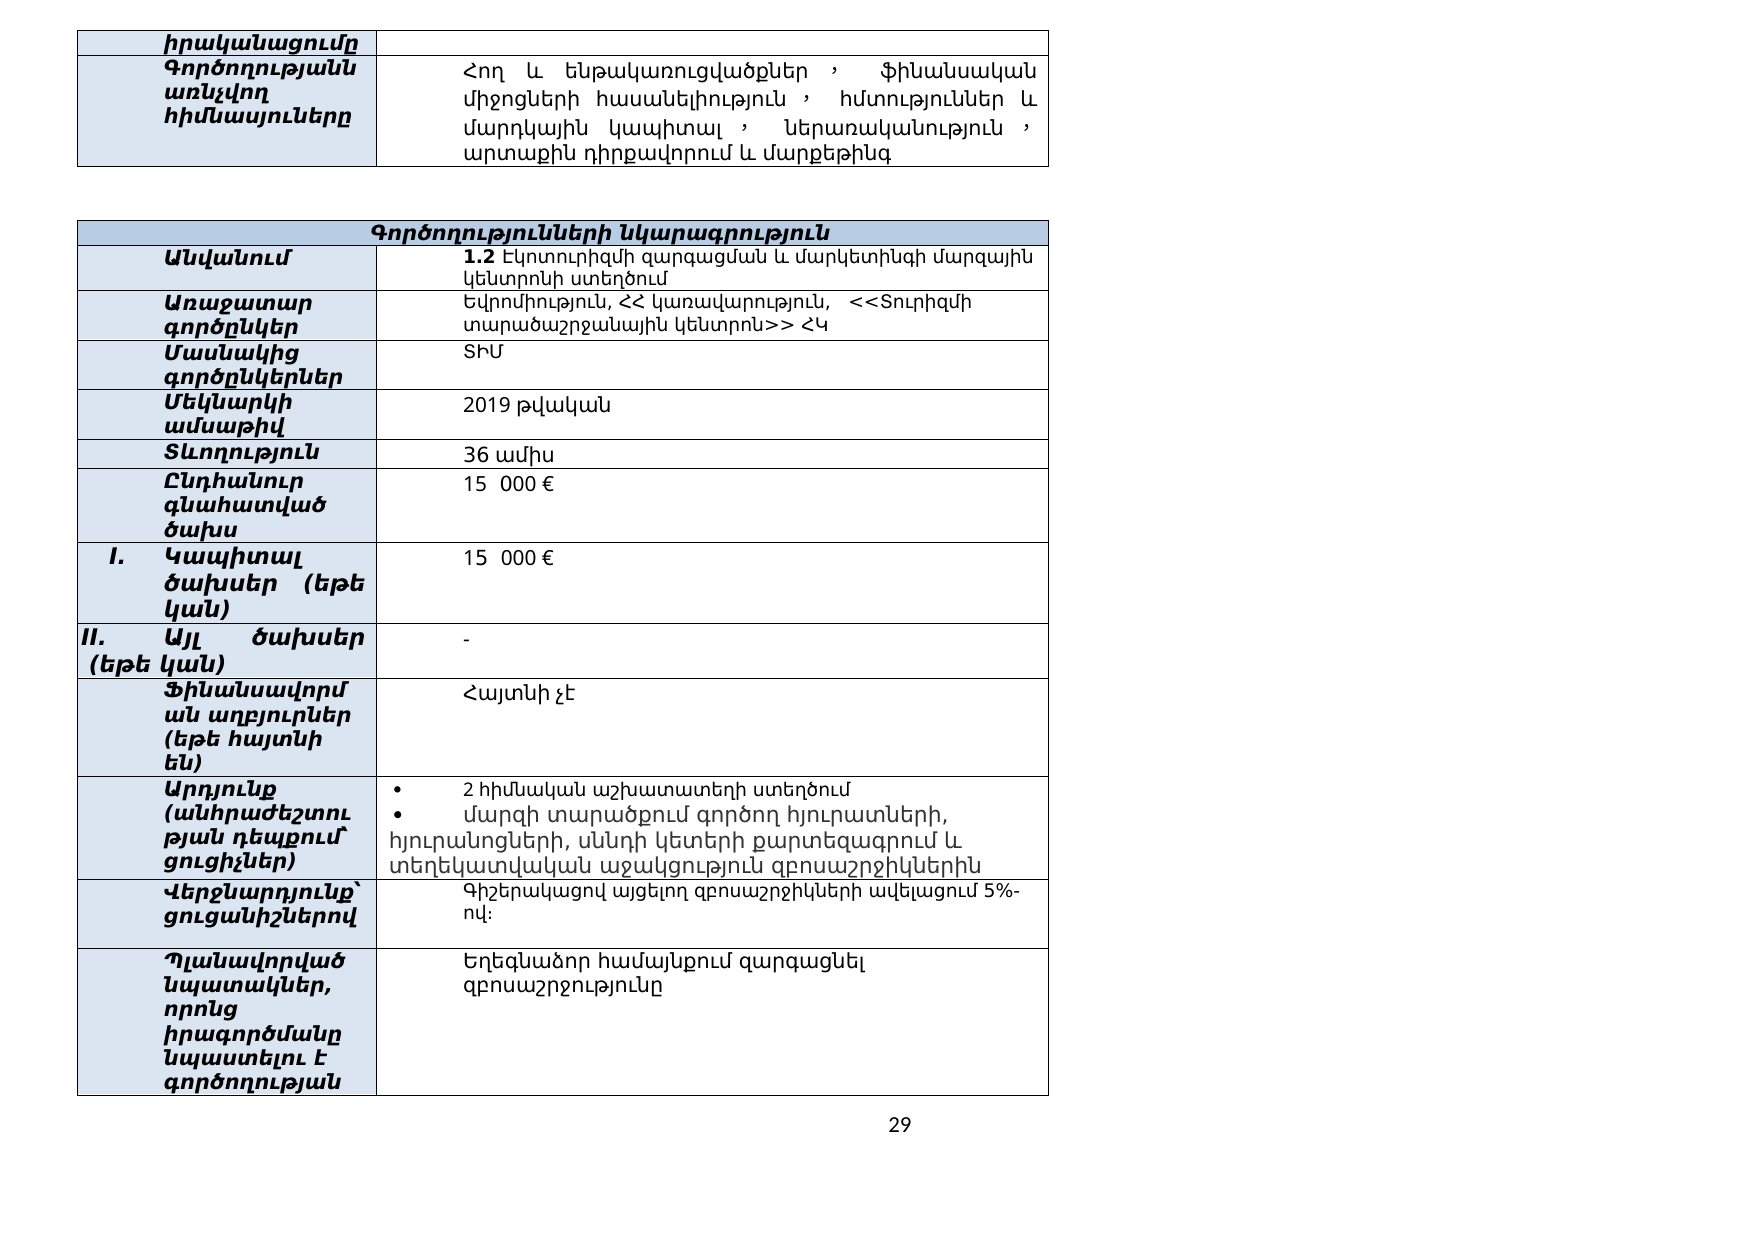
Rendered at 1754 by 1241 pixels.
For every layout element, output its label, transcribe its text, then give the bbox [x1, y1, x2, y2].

table_cell Գիշերակացով այցելող զբոսաշրջիկների ավելացում 5%-ով։ [377, 880, 1048, 948]
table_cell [377, 31, 1048, 55]
table_cell Եվրոմիություն, ՀՀ կառավարություն, <<Տուրիզմի տարածաշրջանային կենտրոն>> ՀԿ [377, 291, 1048, 339]
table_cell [78, 31, 376, 55]
table_cell 2 հիմնական աշխատատեղի ստեղծում մարզի տարածքում գործող հյուրատների, հյուրանոցների, սննդի կետերի քարտեզագրում և տեղեկատվական աջակցություն զբոսաշրջիկներին [377, 777, 1048, 879]
table_cell Այլ ծախսեր (եթե կան) [78, 624, 376, 677]
table_cell Արդյունք (անհրաժեշտության դեպքում՝ ցուցիչներ) [78, 777, 376, 879]
table_cell Անվանում [78, 246, 376, 290]
table_header Գործողությունների նկարագրություն [78, 221, 1048, 245]
table_cell 2019 թվական [377, 390, 1048, 439]
table_cell 15 000 € [377, 543, 1048, 623]
table_cell Վերջնարդյունք՝ ցուցանիշներով [78, 880, 376, 948]
table_cell Մեկնարկի ամսաթիվ [78, 390, 376, 439]
table_cell 15 000 € [377, 469, 1048, 542]
table_cell Մասնակից գործընկերներ [78, 341, 376, 389]
table_cell 1․2 Էկոտուրիզմի զարգացման և մարկետինգի մարզային կենտրոնի ստեղծում [377, 246, 1048, 290]
table_cell Առաջատար գործընկեր [78, 291, 376, 339]
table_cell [377, 949, 1048, 1094]
table_cell Հայտնի չէ [377, 679, 1048, 776]
table_cell - [377, 624, 1048, 677]
table_cell Կապիտալ ծախսեր (եթե կան) [78, 543, 376, 623]
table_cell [78, 949, 376, 1094]
table_cell Տևողություն [78, 440, 376, 468]
table_cell Ընդհանուր գնահատված ծախս [78, 469, 376, 542]
table_cell Հող և ենթակառուցվածքներ， ֆինանսական միջոցների հասանելիություն， հմտություններ և մարդկային կապիտալ， ներառականություն， արտաքին դիրքավորում և մարքեթինգ [377, 56, 1048, 166]
table_cell ՏԻՄ [377, 341, 1048, 389]
table_cell Ֆինանսավորման աղբյուրներ (եթե հայտնի են) [78, 679, 376, 776]
table_cell 36 ամիս [377, 440, 1048, 468]
table_cell Գործողությանն առնչվող հիմնասյուները [78, 56, 376, 166]
